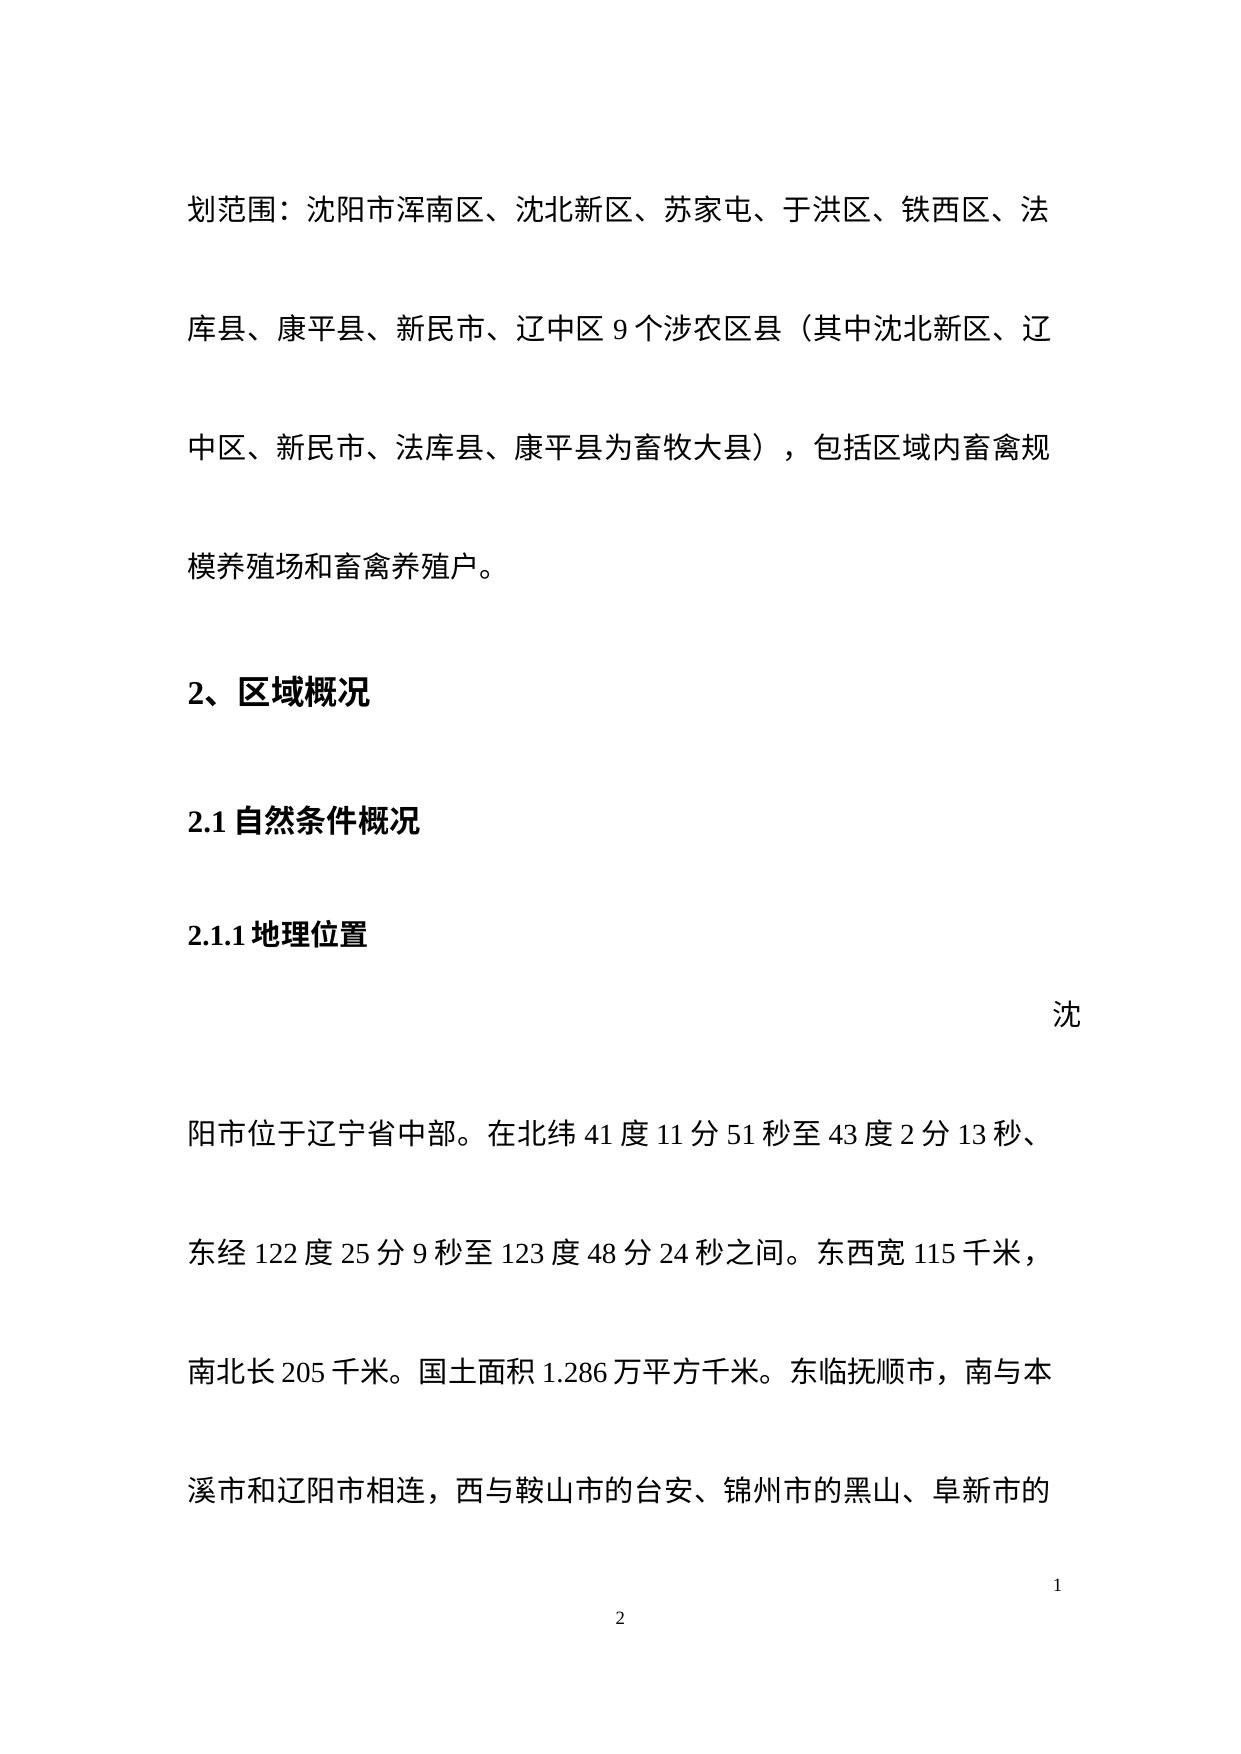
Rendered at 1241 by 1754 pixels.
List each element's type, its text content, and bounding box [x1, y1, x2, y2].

subtitle 2.1.1地理位置 [187, 893, 1053, 973]
subtitle 2.1自然条件概况 [187, 779, 1053, 858]
subtitle 2、区域概况 [187, 650, 1053, 730]
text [187, 973, 1053, 1528]
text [187, 168, 1053, 604]
